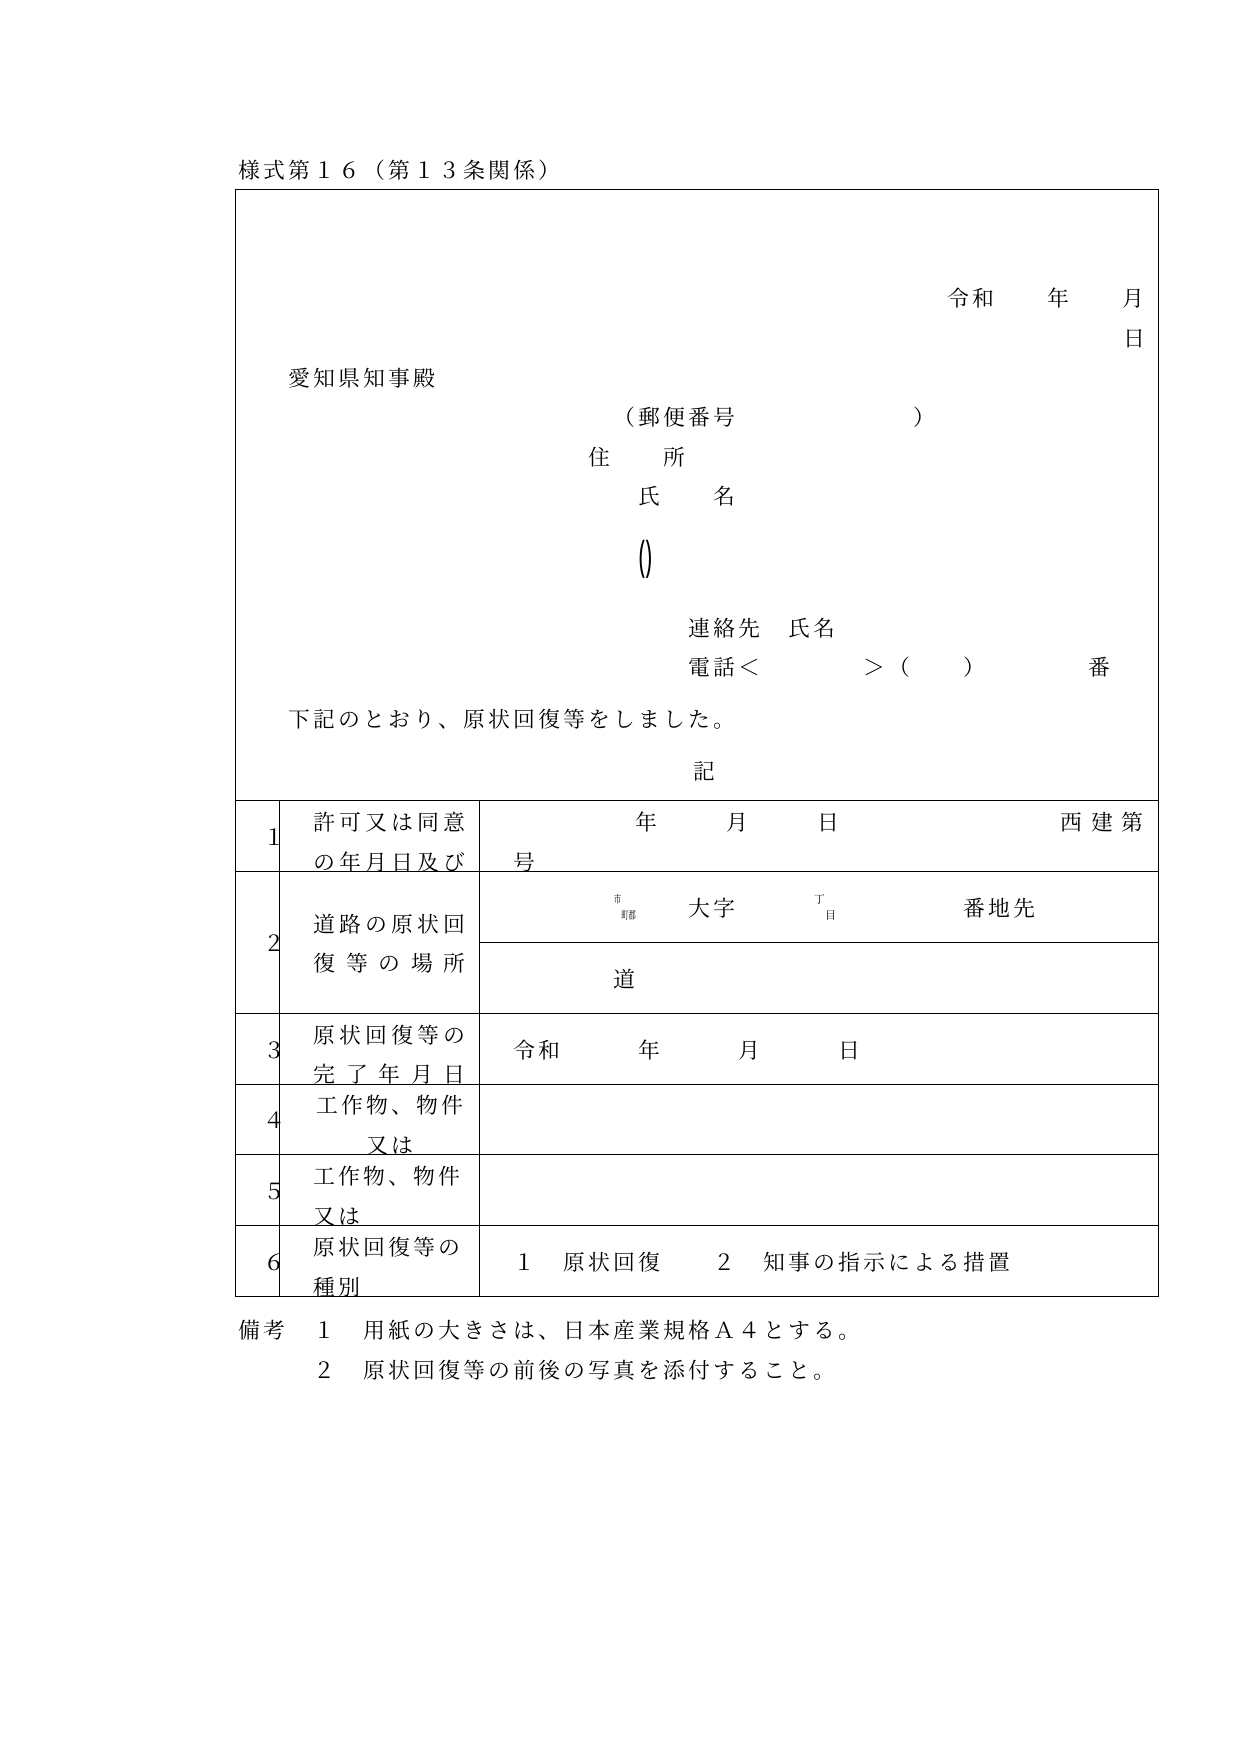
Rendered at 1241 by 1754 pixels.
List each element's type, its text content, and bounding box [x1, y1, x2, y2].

table_cell 令和 年 月 日 [480, 1014, 1158, 1083]
table_cell ４ [236, 1085, 279, 1154]
table_cell 工作物、物件又は 施設の名称 [280, 1085, 479, 1154]
text 様式第１６（第１３条関係） [214, 150, 1089, 189]
table_cell [480, 1085, 1158, 1154]
table_cell ５ [236, 1155, 279, 1225]
table_cell [480, 1155, 1158, 1225]
table_cell 町大字 番地先 [480, 872, 1158, 942]
table_cell 道 [480, 943, 1158, 1013]
table_cell 原状回復等の種別 [280, 1226, 479, 1296]
table_cell １ [236, 801, 279, 871]
text ２ 原状回復等の前後の写真を添付すること。 [214, 1349, 1089, 1389]
table_cell ２ [236, 872, 279, 1013]
table_cell １ 原状回復 ２ 知事の指示による措置 [480, 1226, 1158, 1296]
table_header 令和 年 月 日 愛知県知事殿 （郵便番号 ） 住 所 氏 名 () 電話＜ ＞（ ） 番 連絡先 氏名 電話＜ ＞（ ） 番 下記のとおり、原状回復等をしました。 記 [236, 190, 1158, 800]
table_cell ３ [236, 1014, 279, 1083]
table_cell 原状回復等の 完了年月日 [280, 1014, 479, 1083]
table_cell 許可又は同意の年月日及び番号 [280, 801, 479, 871]
text 備考 １ 用紙の大きさは、日本産業規格Ａ４とする。 [214, 1309, 1089, 1349]
table_cell ６ [236, 1226, 279, 1296]
table_cell 工作物、物件又は 施設の数量 [280, 1155, 479, 1225]
table_cell 道路の原状回復等の場所 [280, 872, 479, 1013]
table_cell 年 月 日 西建第 号 [480, 801, 1158, 871]
